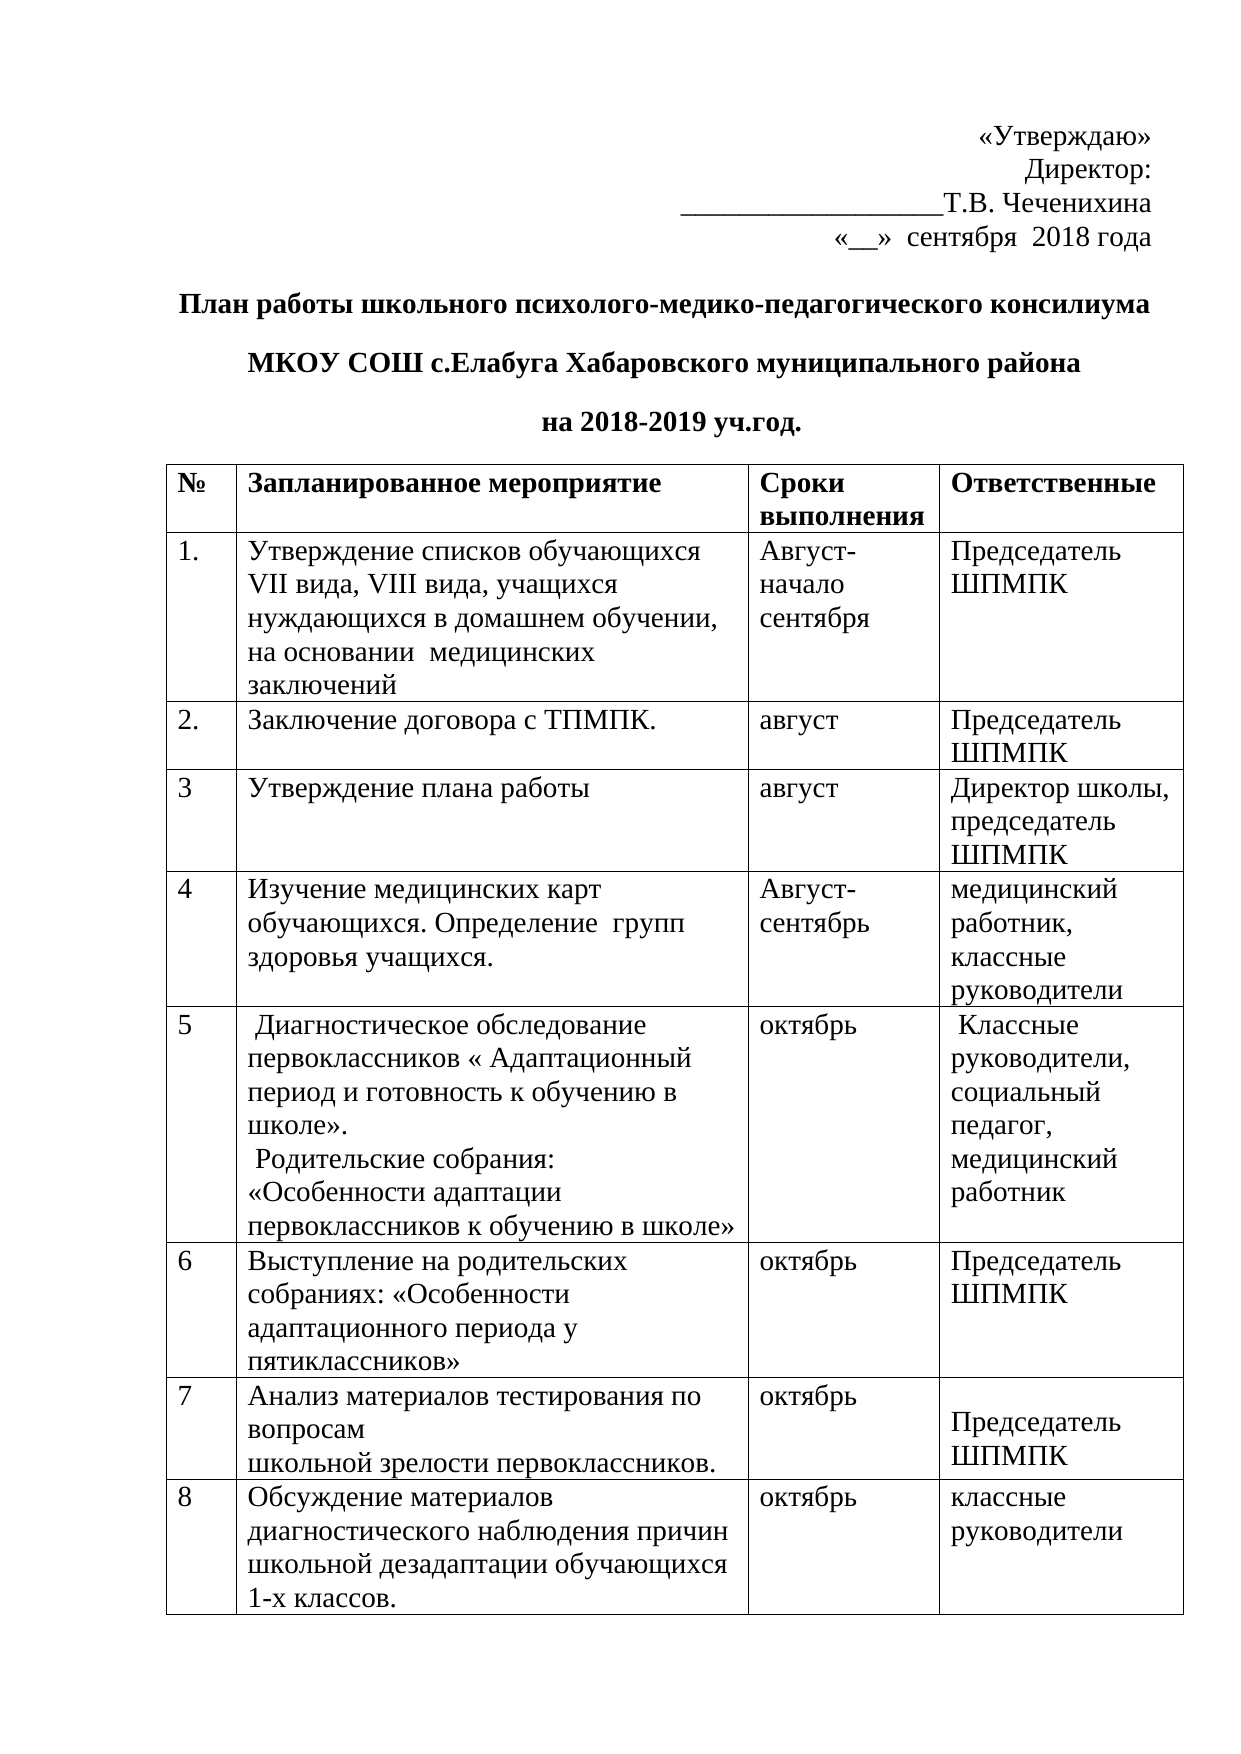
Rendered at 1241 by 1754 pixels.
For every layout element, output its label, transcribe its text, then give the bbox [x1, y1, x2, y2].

table_cell октябрь [749, 1007, 939, 1242]
table_cell Обсуждение материалов диагностического наблюдения причин школьной дезадаптации обучающихся 1-х классов. [237, 1480, 748, 1614]
table_cell Выступление на родительских собраниях: «Особенности адаптационного периода у пятиклассников» [237, 1243, 748, 1377]
table_header Ответственные [940, 465, 1183, 532]
table_cell октябрь [749, 1243, 939, 1377]
table_header № [167, 465, 236, 532]
table_cell медицинский работник, классные руководители [940, 872, 1183, 1006]
table_cell классные руководители [940, 1480, 1183, 1614]
table_cell Председатель ШПМПК [940, 1243, 1183, 1377]
table_header «Утверждаю» Директор: __________________Т.В. Чеченихина «__» сентября 2018 года [166, 118, 1163, 286]
table_cell Классные руководители, социальный педагог, медицинский работник [940, 1007, 1183, 1242]
table_cell 5 [167, 1007, 236, 1242]
table_cell 4 [167, 872, 236, 1006]
table_cell Август-сентябрь [749, 872, 939, 1006]
table_cell Председатель ШПМПК [940, 702, 1183, 769]
table_cell 1. [167, 533, 236, 701]
table_cell Председатель ШПМПК [940, 1378, 1183, 1478]
table_cell Август-начало сентября [749, 533, 939, 701]
table_header Сроки выполнения [749, 465, 939, 532]
table_cell Диагностическое обследование первоклассников « Адаптационный период и готовность к обучению в школе». Родительские собрания: «Особенности адаптации первоклассников к обучению в школе» [237, 1007, 748, 1242]
table_cell Заключение договора с ТПМПК. [237, 702, 748, 769]
table_cell Утверждение плана работы [237, 770, 748, 871]
text МКОУ СОШ с.Елабуга Хабаровского муниципального района [177, 345, 1152, 379]
table_cell 2. [167, 702, 236, 769]
table_cell август [749, 770, 939, 871]
text на 2018-2019 уч.год. [177, 404, 1152, 438]
table_cell Анализ материалов тестирования по вопросам школьной зрелости первоклассников. [237, 1378, 748, 1478]
table_header Запланированное мероприятие [237, 465, 748, 532]
table_cell октябрь [749, 1378, 939, 1478]
table_cell Директор школы, председатель ШПМПК [940, 770, 1183, 871]
table_cell 6 [167, 1243, 236, 1377]
text План работы школьного психолого-медико-педагогического консилиума [177, 286, 1152, 319]
table_cell 3 [167, 770, 236, 871]
table_cell 7 [167, 1378, 236, 1478]
table_cell Председатель ШПМПК [940, 533, 1183, 701]
table_cell октябрь [749, 1480, 939, 1614]
table_cell Изучение медицинских карт обучающихся. Определение групп здоровья учащихся. [237, 872, 748, 1006]
table_cell август [749, 702, 939, 769]
table_cell 8 [167, 1480, 236, 1614]
table_cell Утверждение списков обучающихся VII вида, VIII вида, учащихся нуждающихся в домашнем обучении, на основании медицинских заключений [237, 533, 748, 701]
